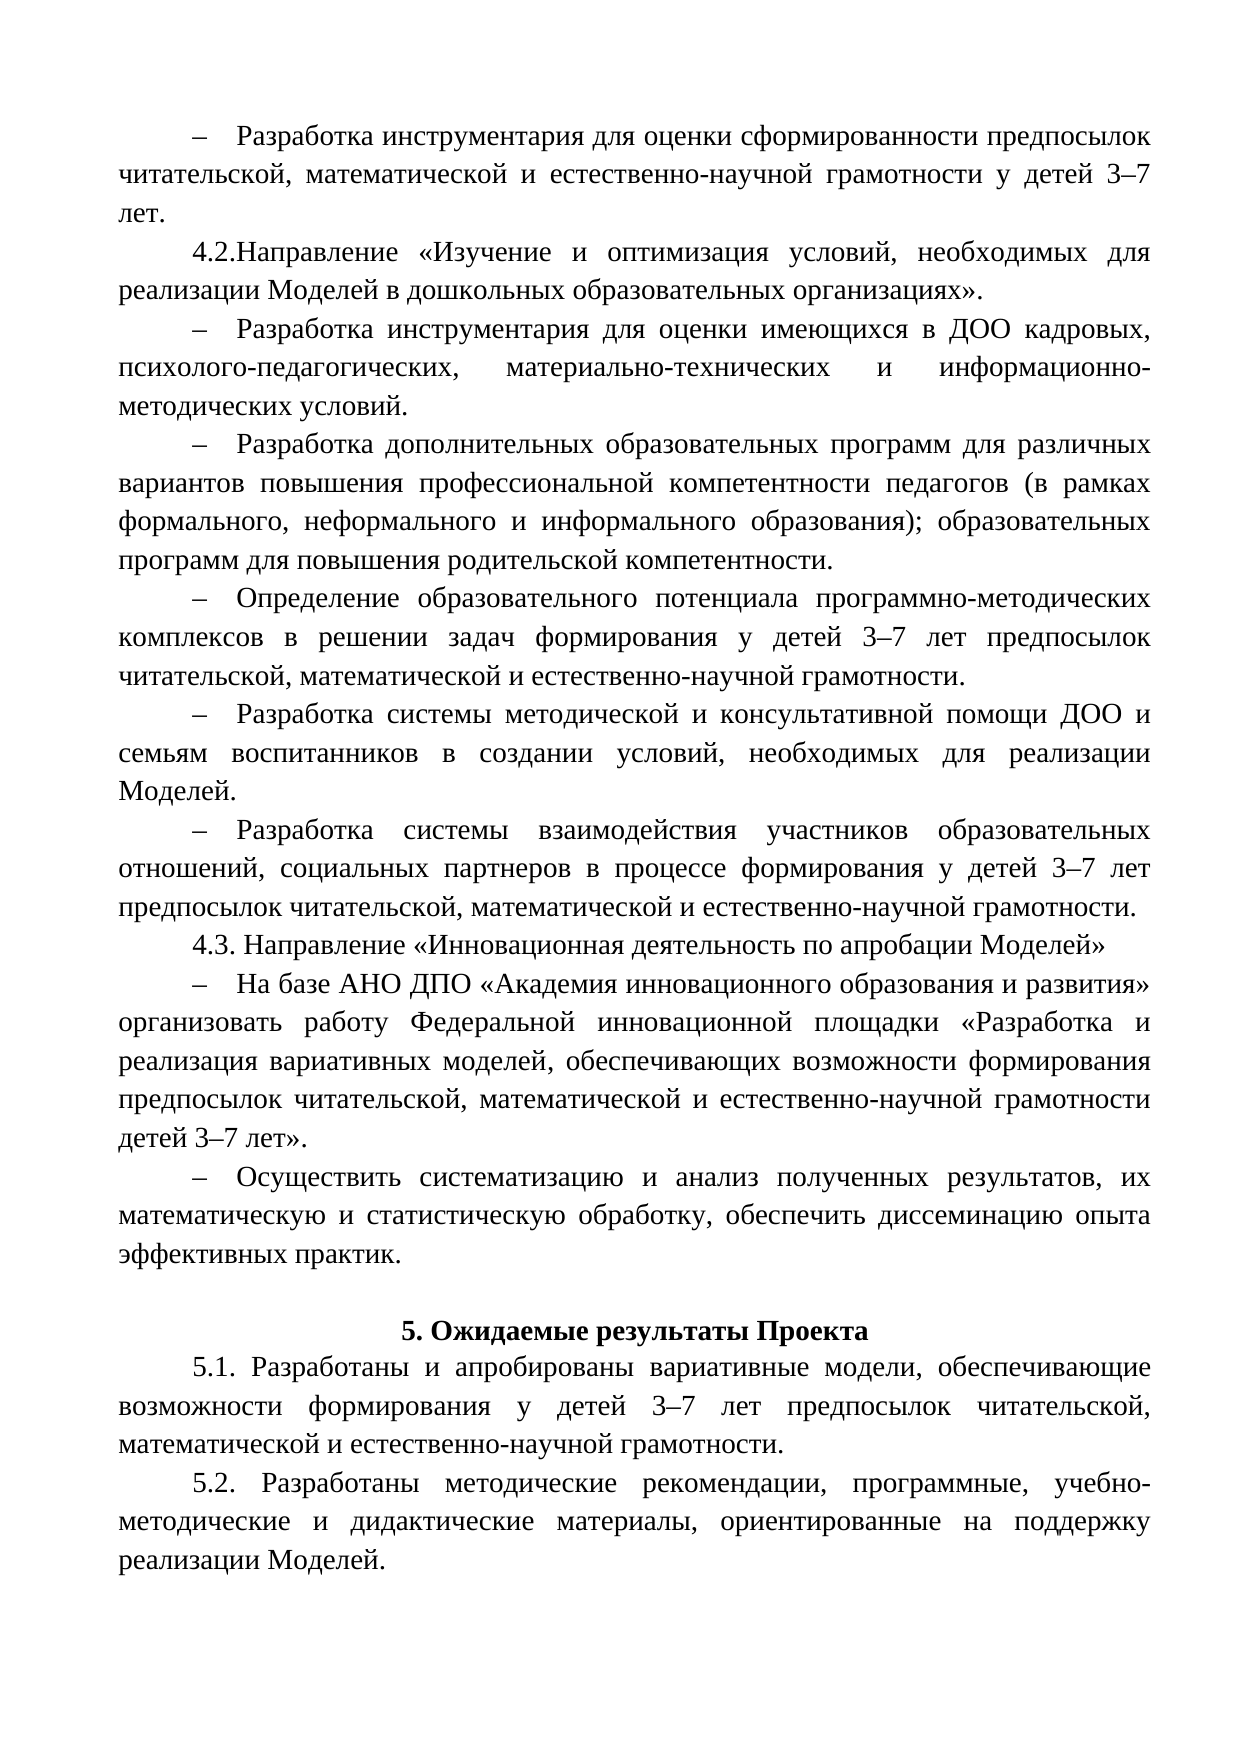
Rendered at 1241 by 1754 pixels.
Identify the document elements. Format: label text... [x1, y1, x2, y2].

list Разработка инструментария для оценки сформированности предпосылок читательской, математической и естественно-научной грамотности у детей 3–7 лет. [118, 118, 1152, 229]
text 5. Ожидаемые результаты Проекта [118, 1313, 1152, 1346]
text 5.2. Разработаны методические рекомендации, программные, учебно-методические и дидактические материалы, ориентированные на поддержку реализации Моделей. [118, 1465, 1152, 1575]
list Разработка системы методической и консультативной помощи ДОО и семьям воспитанников в создании условий, необходимых для реализации Моделей. [118, 696, 1152, 807]
list Разработка инструментария для оценки имеющихся в ДОО кадровых, психолого-педагогических, материально-технических и информационно-методических условий. [118, 311, 1152, 421]
text 4.3. Направление «Инновационная деятельность по апробации Моделей» [118, 927, 1152, 961]
list Разработка системы взаимодействия участников образовательных отношений, социальных партнеров в процессе формирования у детей 3–7 лет предпосылок читательской, математической и естественно-научной грамотности. [118, 812, 1152, 922]
text 4.2.Направление «Изучение и оптимизация условий, необходимых для реализации Моделей в дошкольных образовательных организациях». [118, 234, 1152, 306]
text 5.1. Разработаны и апробированы вариативные модели, обеспечивающие возможности формирования у детей 3–7 лет предпосылок читательской, математической и естественно-научной грамотности. [118, 1349, 1152, 1460]
list Осуществить систематизацию и анализ полученных результатов, их математическую и статистическую обработку, обеспечить диссеминацию опыта эффективных практик. [118, 1159, 1152, 1269]
list Определение образовательного потенциала программно-методических комплексов в решении задач формирования у детей 3–7 лет предпосылок читательской, математической и естественно-научной грамотности. [118, 581, 1152, 691]
list На базе АНО ДПО «Академия инновационного образования и развития» организовать работу Федеральной инновационной площадки «Разработка и реализация вариативных моделей, обеспечивающих возможности формирования предпосылок читательской, математической и естественно-научной грамотности детей 3–7 лет». [118, 966, 1152, 1154]
list Разработка дополнительных образовательных программ для различных вариантов повышения профессиональной компетентности педагогов (в рамках формального, неформального и информального образования); образовательных программ для повышения родительской компетентности. [118, 426, 1152, 576]
